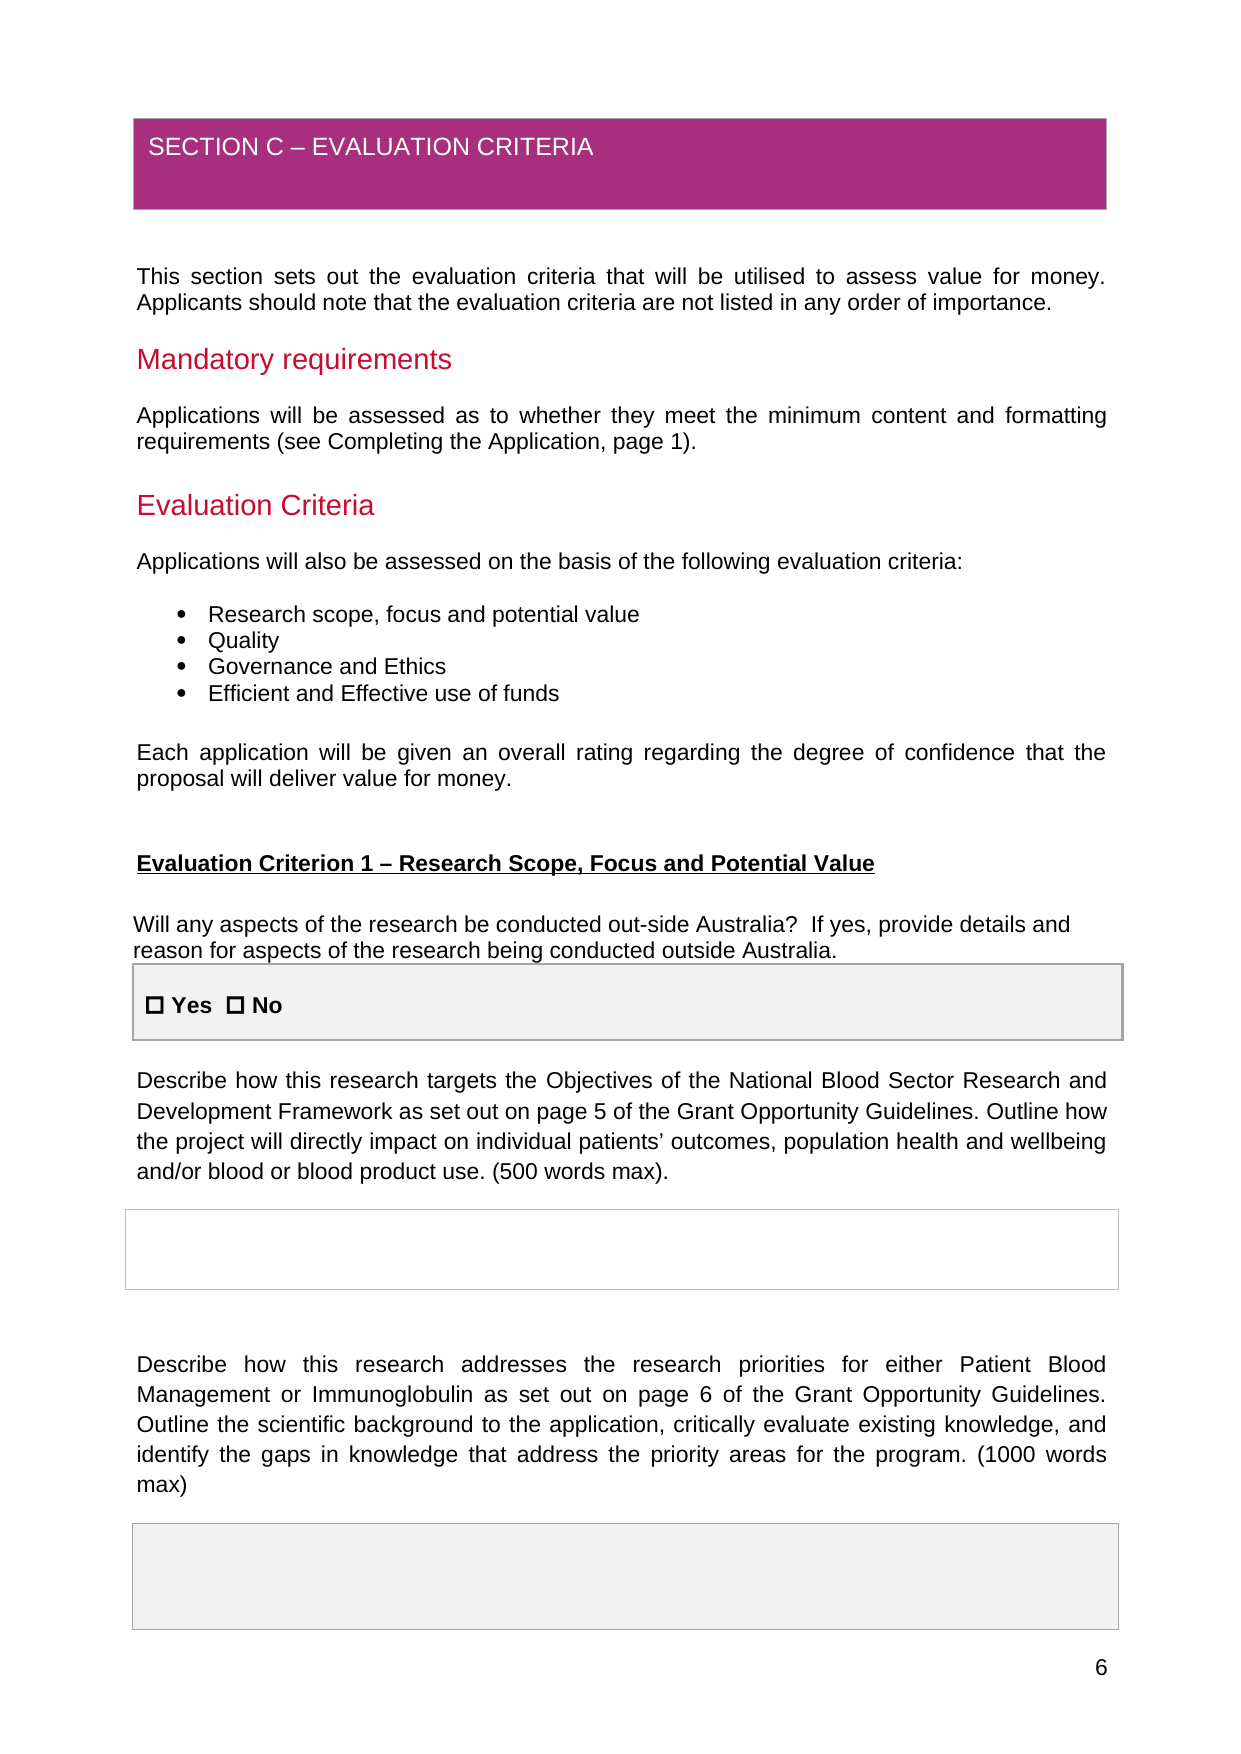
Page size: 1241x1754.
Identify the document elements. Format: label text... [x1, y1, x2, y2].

text Each application will be given an overall rating regarding the degree of confidence that the proposal will deliver value for money. [136, 738, 1107, 791]
list Governance and Ethics [136, 653, 1107, 679]
text Evaluation Criterion 1 – Research Scope, Focus and Potential Value [136, 850, 1107, 877]
text Describe how this research targets the Objectives of the National Blood Sector Research and Development Framework as set out on page 5 of the Grant Opportunity Guidelines. Outline how the project will directly impact on individual patients’ outcomes, population health and wellbeing and/or blood or blood product use. (500 words max). [136, 1067, 1107, 1184]
table_header Yes No [134, 965, 1121, 1039]
table_header [126, 1210, 1118, 1289]
table_header [133, 1524, 1118, 1629]
list Quality [136, 627, 1107, 653]
table_header SECTION C – EVALUATION CRITERIA [134, 119, 1106, 209]
list This section sets out the evaluation criteria that will be utilised to assess value for money. Applicants should note that the evaluation criteria are not listed in any order of importance. [136, 263, 1107, 315]
list Evaluation Criteria [136, 488, 1107, 521]
list Applications will also be assessed on the basis of the following evaluation criteria: [136, 548, 1107, 574]
list Research scope, focus and potential value [136, 601, 1107, 627]
list Applications will be assessed as to whether they meet the minimum content and formatting requirements (see Completing the Application, page 1). [136, 402, 1107, 454]
text Describe how this research addresses the research priorities for either Patient Blood Management or Immunoglobulin as set out on page 6 of the Grant Opportunity Guidelines. Outline the scientific background to the application, critically evaluate existing knowledge, and identify the gaps in knowledge that address the priority areas for the program. (1000 words max) [136, 1351, 1107, 1498]
list Mandatory requirements [136, 342, 1107, 375]
text Will any aspects of the research be conducted out-side Australia? If yes, provide details and reason for aspects of the research being conducted outside Australia. [133, 911, 1107, 963]
list Efficient and Effective use of funds [136, 679, 1107, 706]
